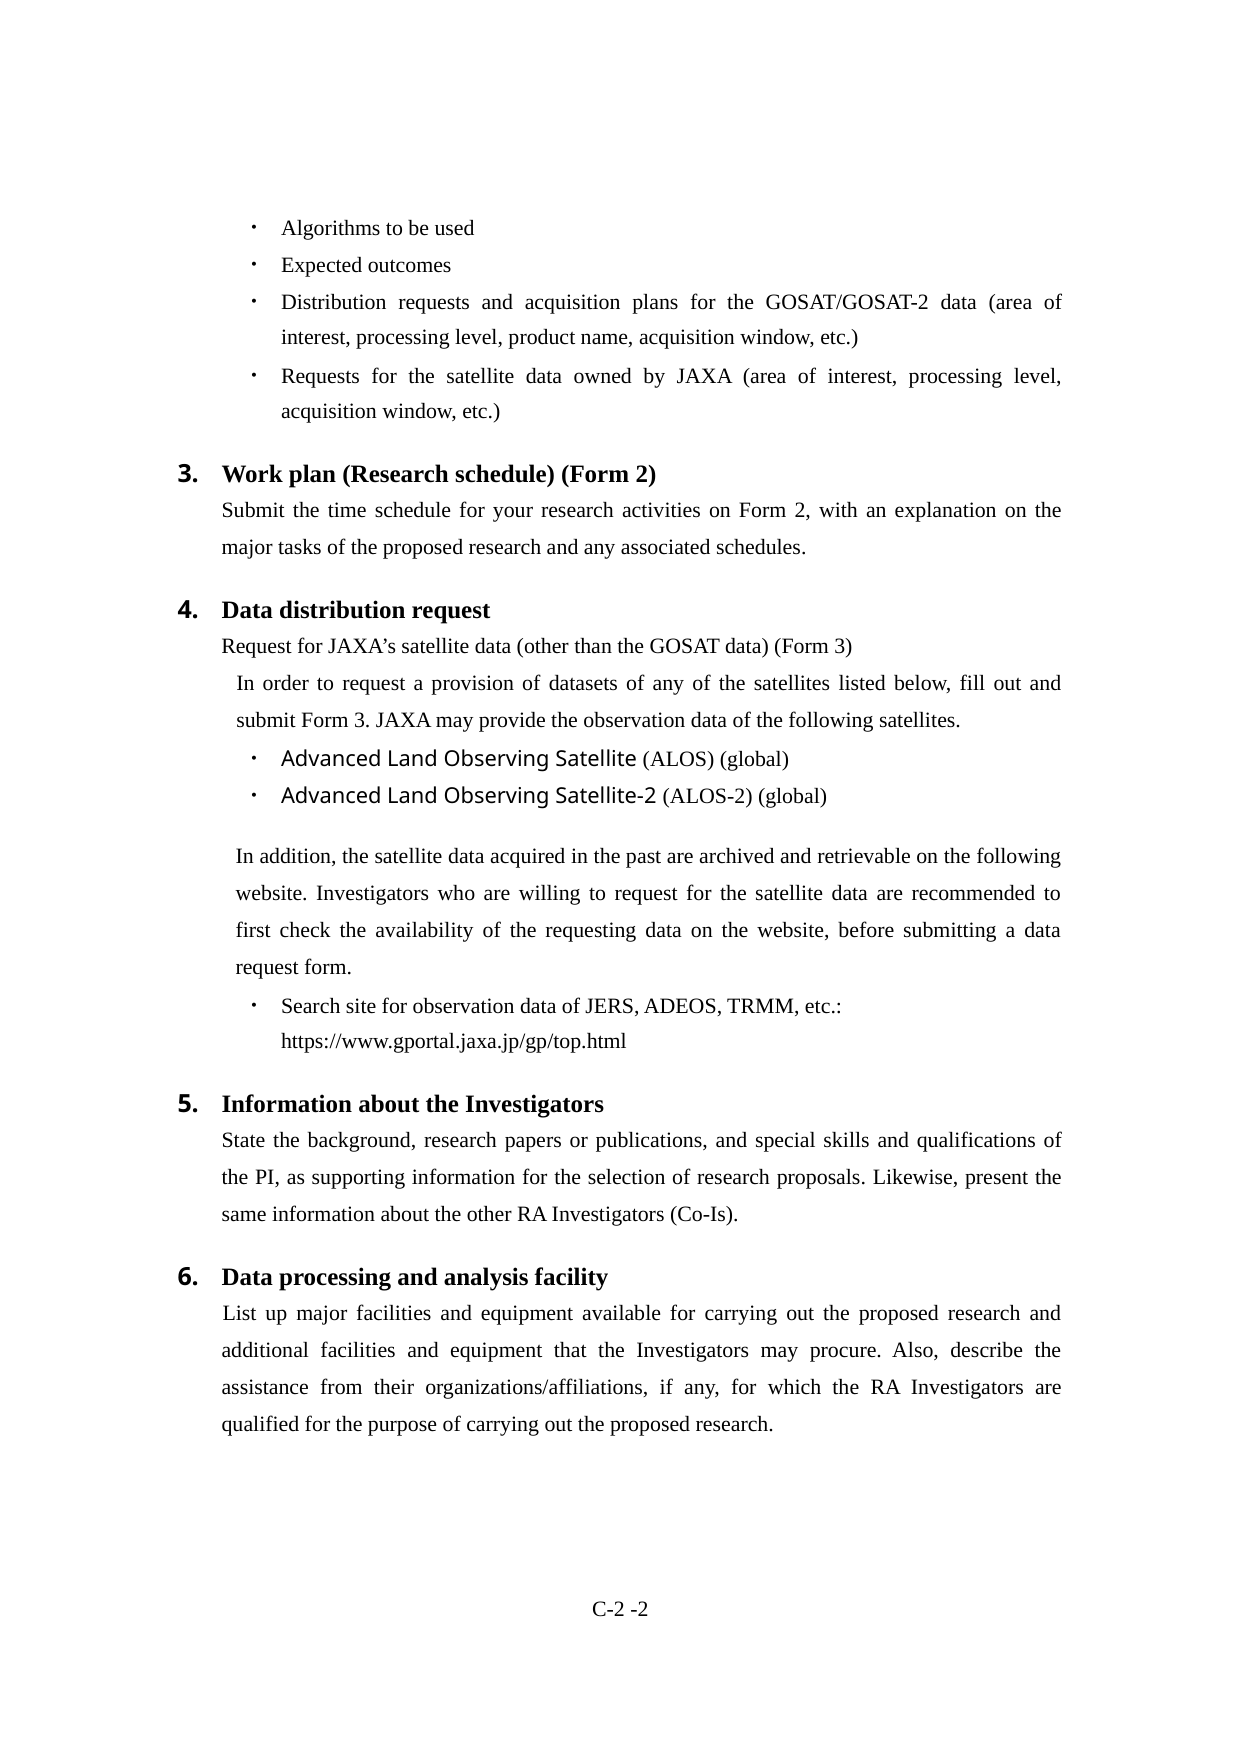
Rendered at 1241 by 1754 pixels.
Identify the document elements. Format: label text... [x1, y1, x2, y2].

list Advanced Land Observing Satellite-2 (ALOS-2) (global) [243, 775, 1063, 812]
text List up major facilities and equipment available for carrying out the proposed research and additional facilities and equipment that the Investigators may procure. Also, describe the assistance from their organizations/affiliations, if any, for which the RA Investigators are qualified for the purpose of carrying out the proposed research. [221, 1294, 1063, 1442]
list Algorithms to be used [243, 208, 1063, 244]
text In addition, the satellite data acquired in the past are archived and retrievable on the following website. Investigators who are willing to request for the satellite data are recommended to first check the availability of the requesting data on the website, before submitting a data request form. [235, 837, 1063, 985]
text In order to request a provision of datasets of any of the satellites listed below, fill out and submit Form 3. JAXA may provide the observation data of the following satellites. [236, 664, 1063, 738]
list Data distribution request [177, 590, 1063, 627]
text Request for JAXA’s satellite data (other than the GOSAT data) (Form 3) [177, 627, 1063, 664]
list Advanced Land Observing Satellite (ALOS) (global) [243, 738, 1063, 775]
list Search site for observation data of JERS, ADEOS, TRMM, etc.: [243, 985, 1063, 1022]
text https://www.gportal.jaxa.jp/gp/top.html [281, 1022, 1063, 1059]
list Data processing and analysis facility [177, 1257, 1063, 1294]
list Work plan (Research schedule) (Form 2) [177, 454, 1063, 491]
text State the background, research papers or publications, and special skills and qualifications of the PI, as supporting information for the selection of research proposals. Likewise, present the same information about the other RA Investigators (Co-Is). [221, 1121, 1063, 1232]
list Distribution requests and acquisition plans for the GOSAT/GOSAT-2 data (area of interest, processing level, product name, acquisition window, etc.) [243, 282, 1063, 356]
list Expected outcomes [243, 244, 1063, 282]
text Submit the time schedule for your research activities on Form 2, with an explanation on the major tasks of the proposed research and any associated schedules. [221, 491, 1063, 565]
list Requests for the satellite data owned by JAXA (area of interest, processing level, acquisition window, etc.) [243, 356, 1063, 429]
list Information about the Investigators [177, 1084, 1063, 1121]
